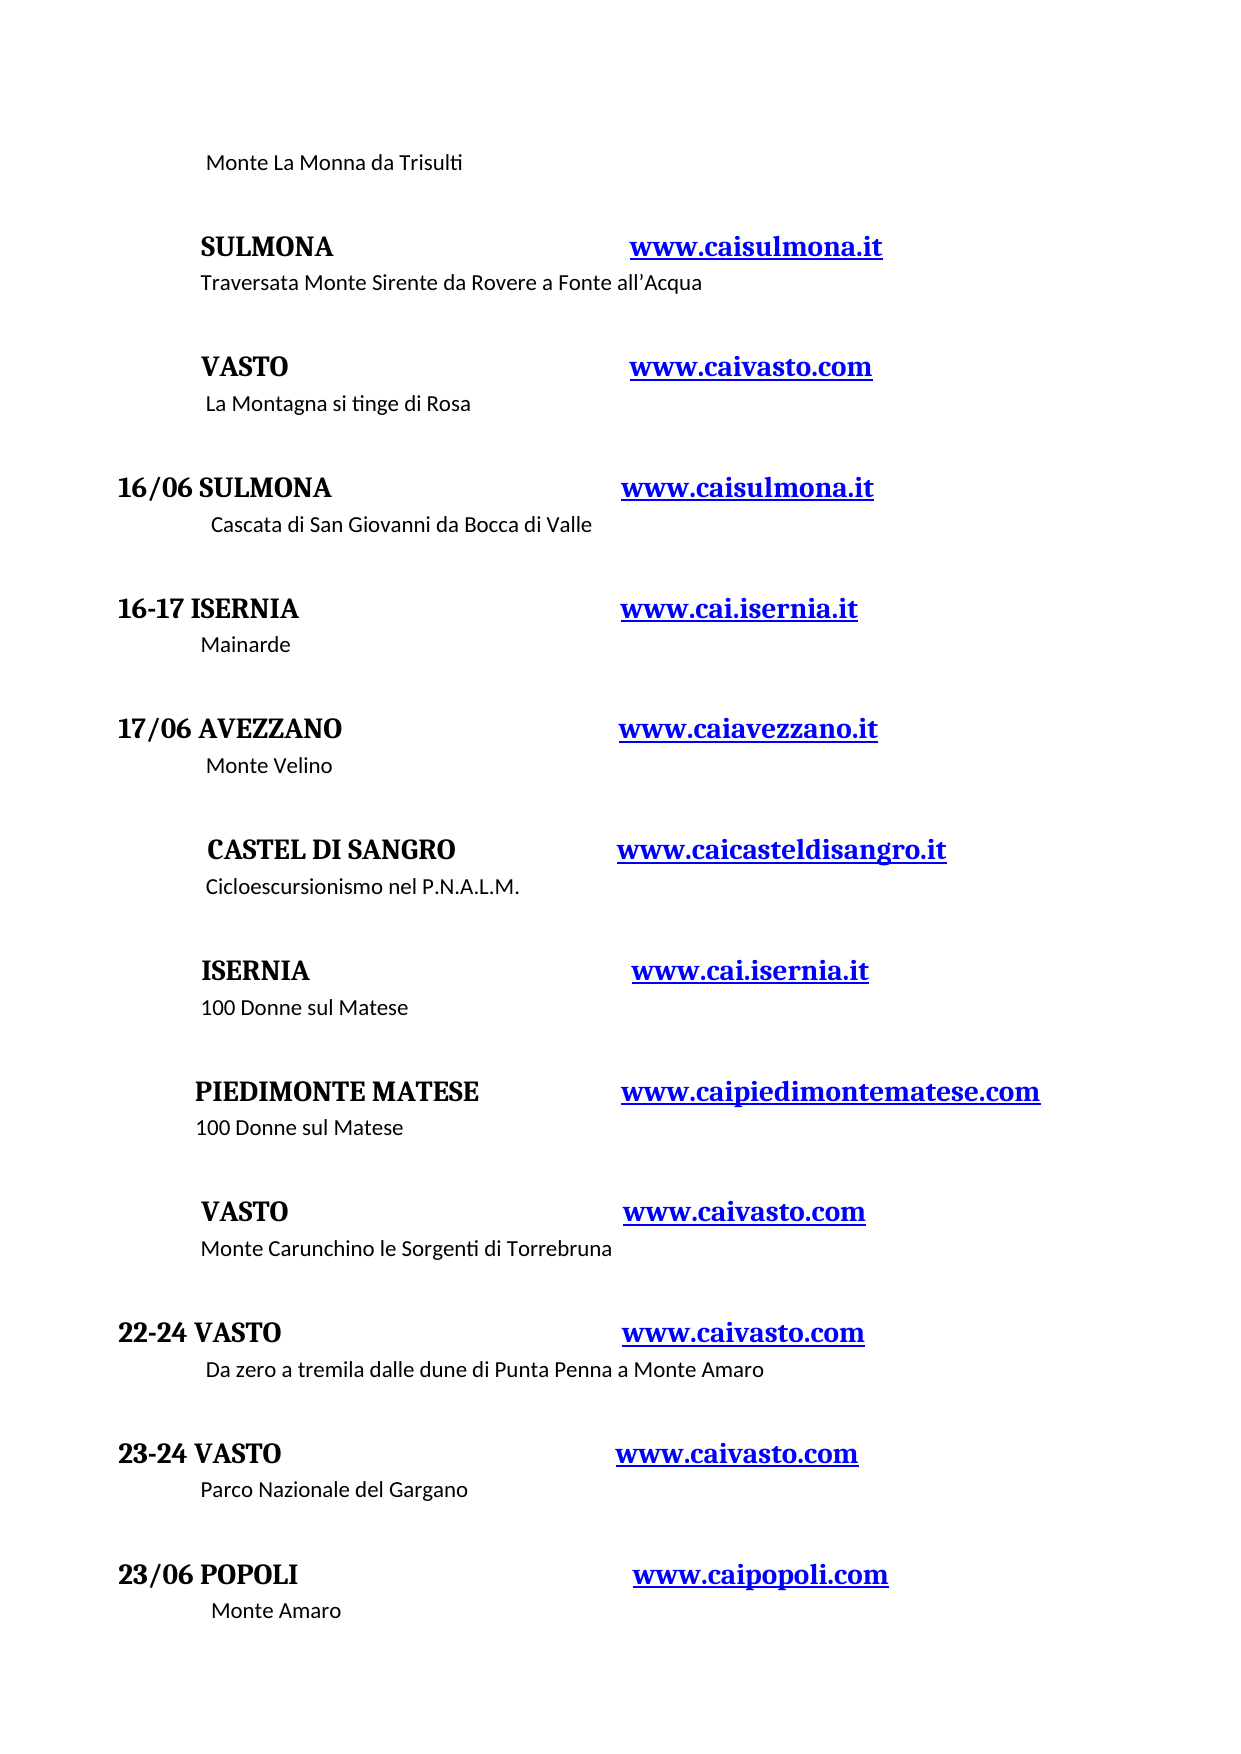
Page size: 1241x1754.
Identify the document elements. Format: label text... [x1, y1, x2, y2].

subtitle 22-24 VASTO www.caivasto.com [118, 1316, 1122, 1350]
text Traversata Monte Sirente da Rovere a Fonte all’Acqua [118, 268, 1122, 296]
subtitle SULMONA www.caisulmona.it [118, 230, 1122, 263]
subtitle 17/06 AVEZZANO www.caiavezzano.it [118, 713, 1122, 746]
text Monte Amaro [118, 1596, 1122, 1624]
subtitle 23-24 VASTO www.caivasto.com [118, 1437, 1122, 1471]
text 100 Donne sul Matese [118, 993, 1122, 1021]
text La Montagna si tinge di Rosa [118, 389, 1122, 417]
text Da zero a tremila dalle dune di Punta Penna a Monte Amaro [118, 1355, 1122, 1383]
text Cicloescursionismo nel P.N.A.L.M. [118, 872, 1122, 900]
text Monte La Monna da Trisulti [118, 148, 1122, 176]
subtitle 23/06 POPOLI www.caipopoli.com [118, 1558, 1122, 1591]
text Cascata di San Giovanni da Bocca di Valle [118, 510, 1122, 538]
text Monte Carunchino le Sorgenti di Torrebruna [118, 1234, 1122, 1262]
subtitle VASTO www.caivasto.com [118, 1196, 1122, 1229]
text Mainarde [118, 631, 1122, 658]
subtitle PIEDIMONTE MATESE www.caipiedimontematese.com [118, 1075, 1122, 1108]
text Monte Velino [118, 751, 1122, 779]
text Parco Nazionale del Gargano [118, 1476, 1122, 1504]
subtitle 16/06 SULMONA www.caisulmona.it [118, 471, 1122, 505]
subtitle ISERNIA www.cai.isernia.it [118, 954, 1122, 988]
subtitle CASTEL DI SANGRO www.caicasteldisangro.it [118, 833, 1122, 867]
subtitle VASTO www.caivasto.com [118, 351, 1122, 384]
text 100 Donne sul Matese [118, 1113, 1122, 1141]
subtitle 16-17 ISERNIA www.cai.isernia.it [118, 592, 1122, 626]
